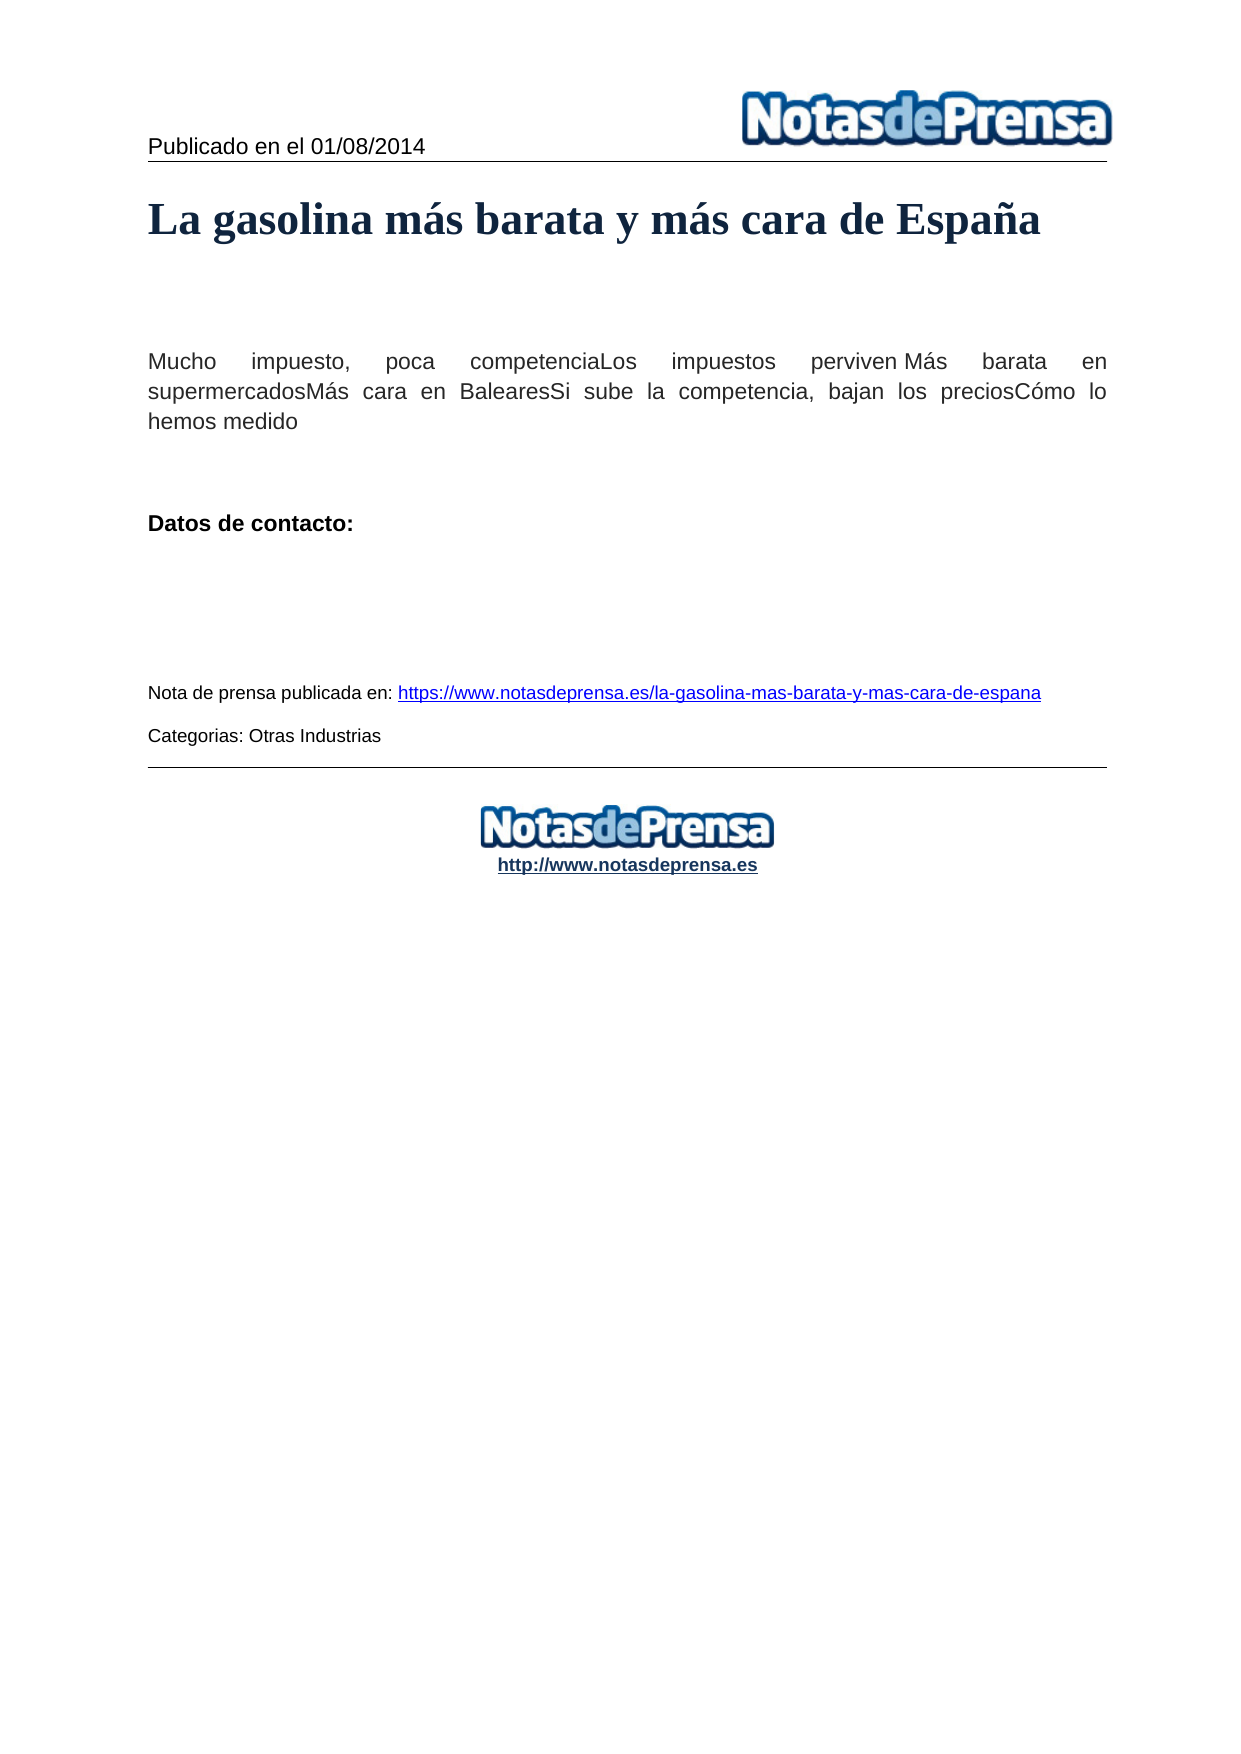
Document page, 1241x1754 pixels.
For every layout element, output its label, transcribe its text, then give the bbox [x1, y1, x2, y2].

text Mucho impuesto, poca competencia [148, 348, 1107, 434]
subtitle La gasolina más barata y más cara de España [148, 192, 1107, 244]
text http://www.notasdeprensa.es [148, 854, 1107, 875]
picture [742, 90, 1113, 148]
picture [480, 804, 775, 850]
text Publicado en el 01/08/2014 [148, 133, 1107, 161]
text Categorias: Otras Industrias [148, 724, 1107, 746]
text Datos de contacto: [148, 510, 1107, 536]
text Nota de prensa publicada en: https://www.notasdeprensa.es/la-gasolina-mas-barata-y-mas-cara-de-espana [148, 682, 1107, 703]
